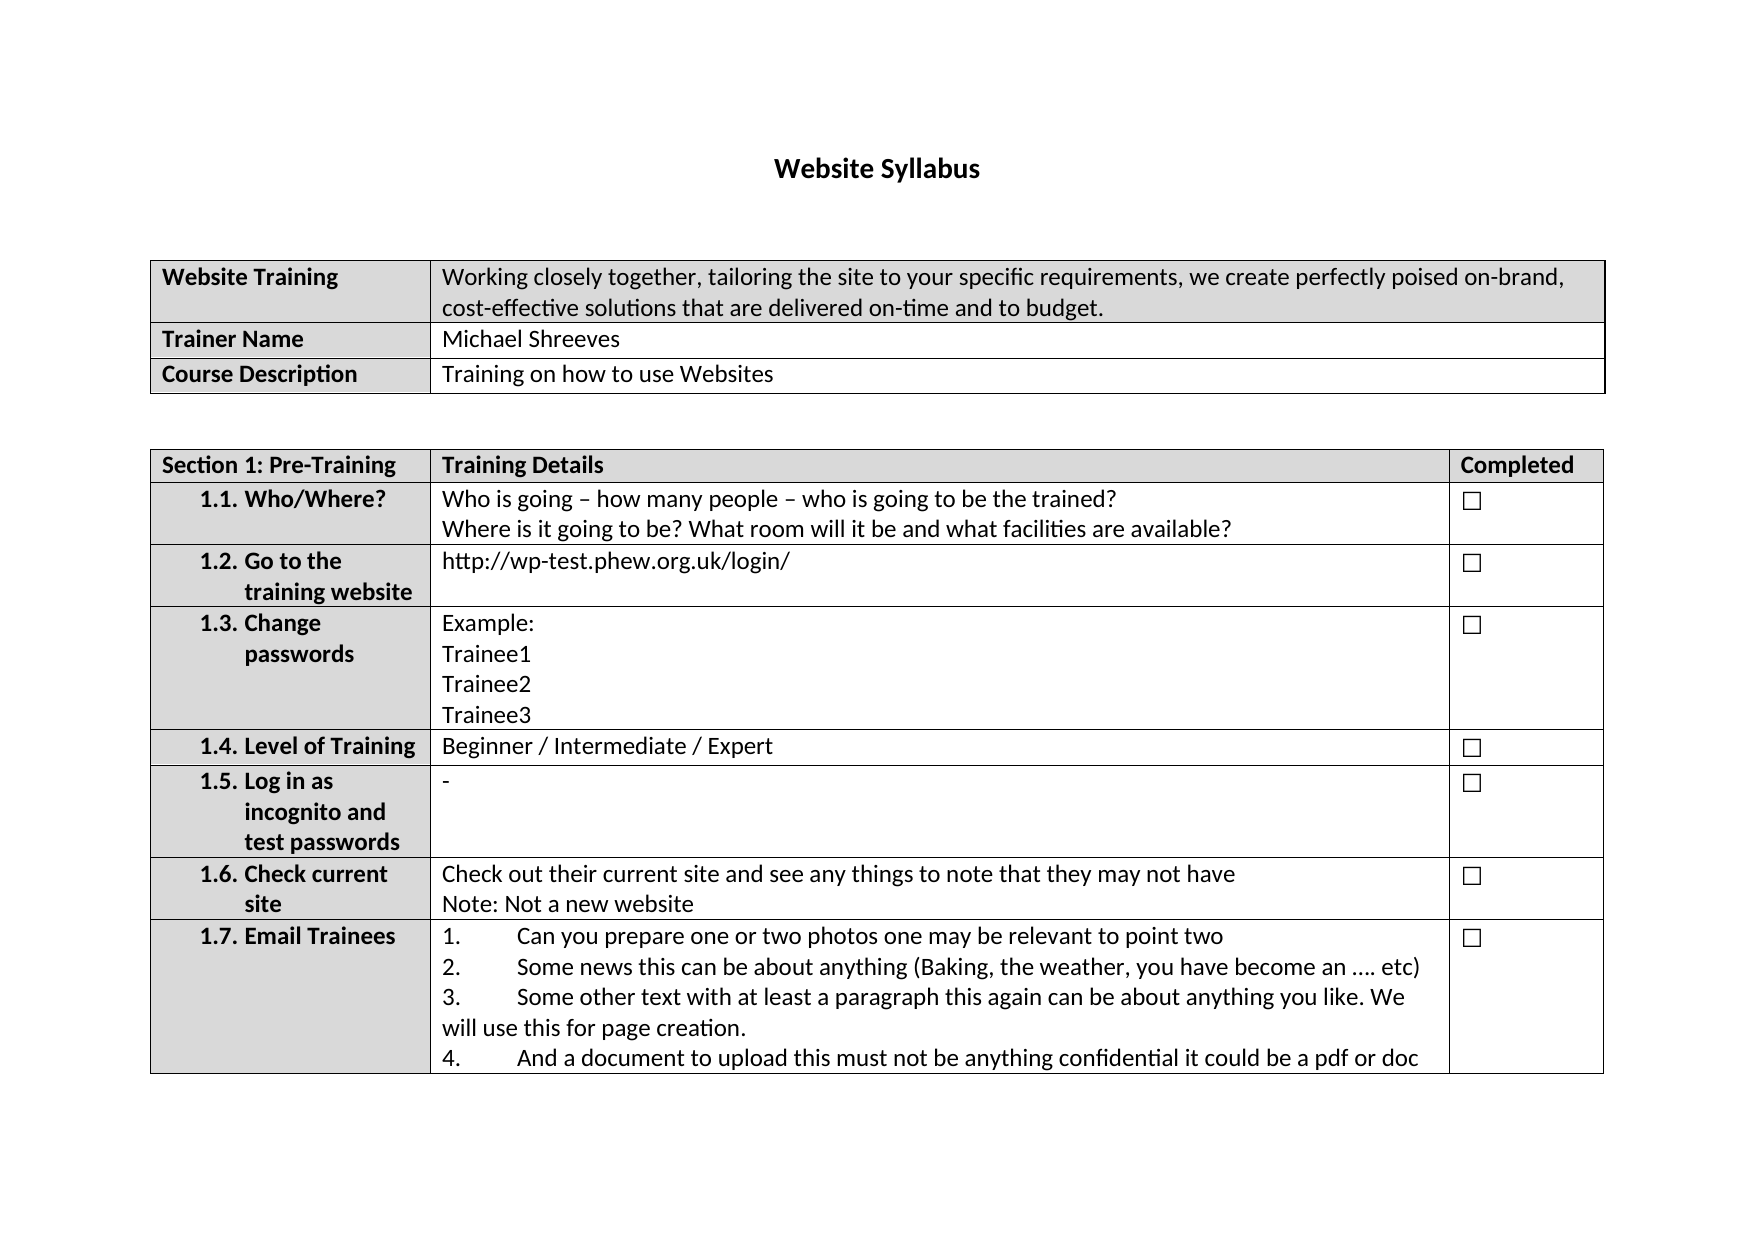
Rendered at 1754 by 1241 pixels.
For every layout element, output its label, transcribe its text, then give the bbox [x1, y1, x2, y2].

table_cell Who/Where? [151, 483, 430, 544]
table_cell Training on how to use Websites [431, 359, 1604, 392]
table_cell Log in as incognito and test passwords [151, 766, 430, 857]
table_header Training Details [431, 450, 1449, 482]
table_header Working closely together, tailoring the site to your specific requirements, we create perfectly poised on-brand, cost-effective solutions that are delivered on-time and to budget. [431, 261, 1604, 322]
table_cell Course Description [151, 359, 430, 392]
table_cell Beginner / Intermediate / Expert [431, 730, 1449, 764]
table_header Section 1: Pre-Training [151, 450, 430, 482]
table_cell Email Trainees [151, 920, 430, 1073]
table_cell Level of Training [151, 730, 430, 764]
table_cell http://wp-test.phew.org.uk/login/ [431, 545, 1449, 606]
table_cell Michael Shreeves [431, 323, 1604, 357]
table_cell Trainer Name [151, 323, 430, 357]
table_cell Change passwords [151, 607, 430, 729]
table_cell - [431, 766, 1449, 857]
table_cell Who is going – how many people – who is going to be the trained? Where is it going to be? What room will it be and what facilities are available? [431, 483, 1449, 544]
table_header Website Training [151, 261, 430, 322]
table_cell Check out their current site and see any things to note that they may not have Note: Not a new website [431, 858, 1449, 919]
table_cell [431, 920, 1449, 1073]
text Website Syllabus [150, 150, 1604, 186]
table_cell Example: Trainee1 Trainee2 Trainee3 [431, 607, 1449, 729]
table_cell Go to the training website [151, 545, 430, 606]
table_cell Check current site [151, 858, 430, 919]
table_header Completed [1450, 450, 1603, 482]
